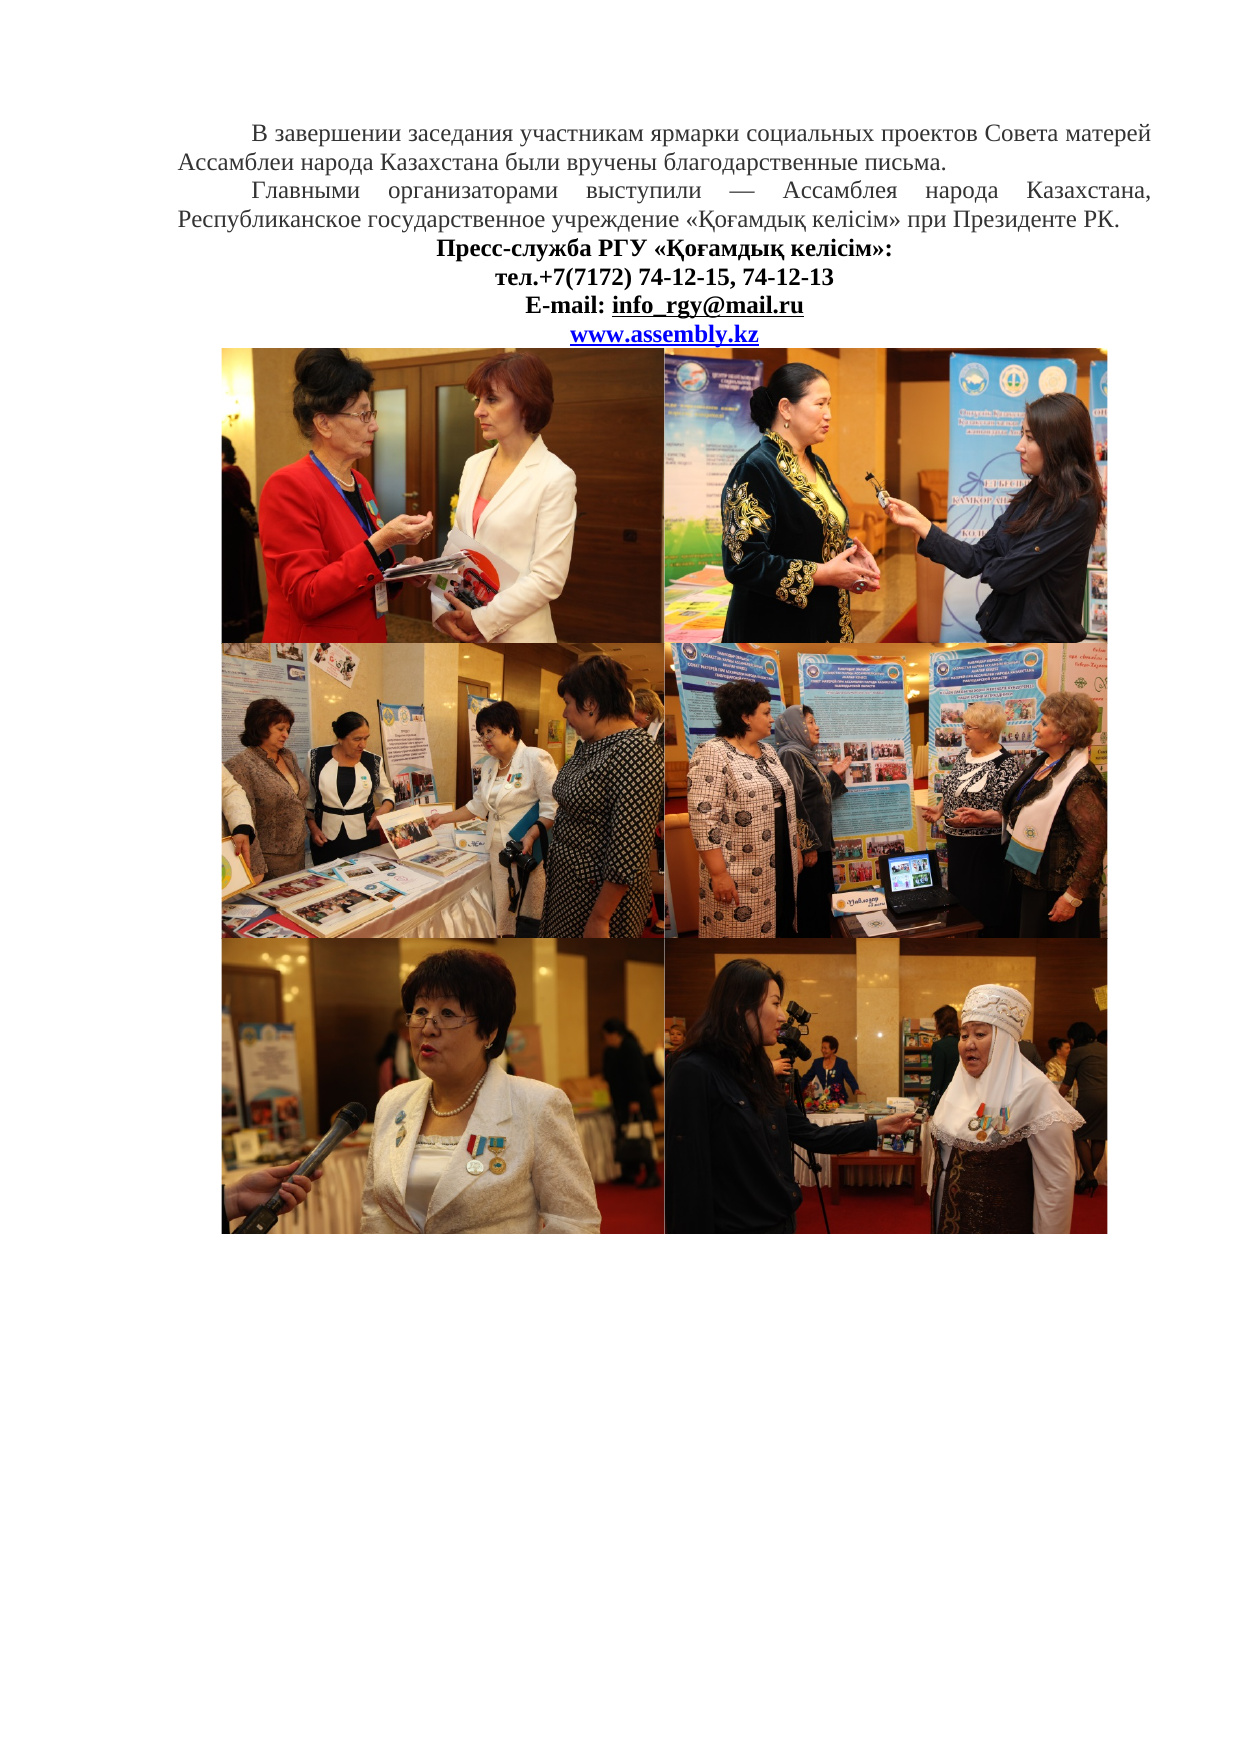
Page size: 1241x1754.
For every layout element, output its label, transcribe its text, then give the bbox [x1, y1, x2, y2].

text www.assembly.kz [177, 319, 1152, 348]
text тел.+7(7172) 74-12-15, 74-12-13 [177, 262, 1152, 291]
text E-mail: info_rgy@mail.ru [177, 291, 1152, 319]
text В завершении заседания участникам ярмарки социальных проектов Совета матерей Ассамблеи народа Казахстана были вручены благодарственные письма. [177, 118, 1152, 176]
picture [221, 348, 1108, 1234]
text Главными организаторами выступили — Ассамблея народа Казахстана, Республиканское государственное учреждение «Қоғамдық келісім» при Президенте РК. [177, 176, 1152, 233]
text Пресс-служба РГУ «Қоғамдық келісім»: [177, 233, 1152, 262]
